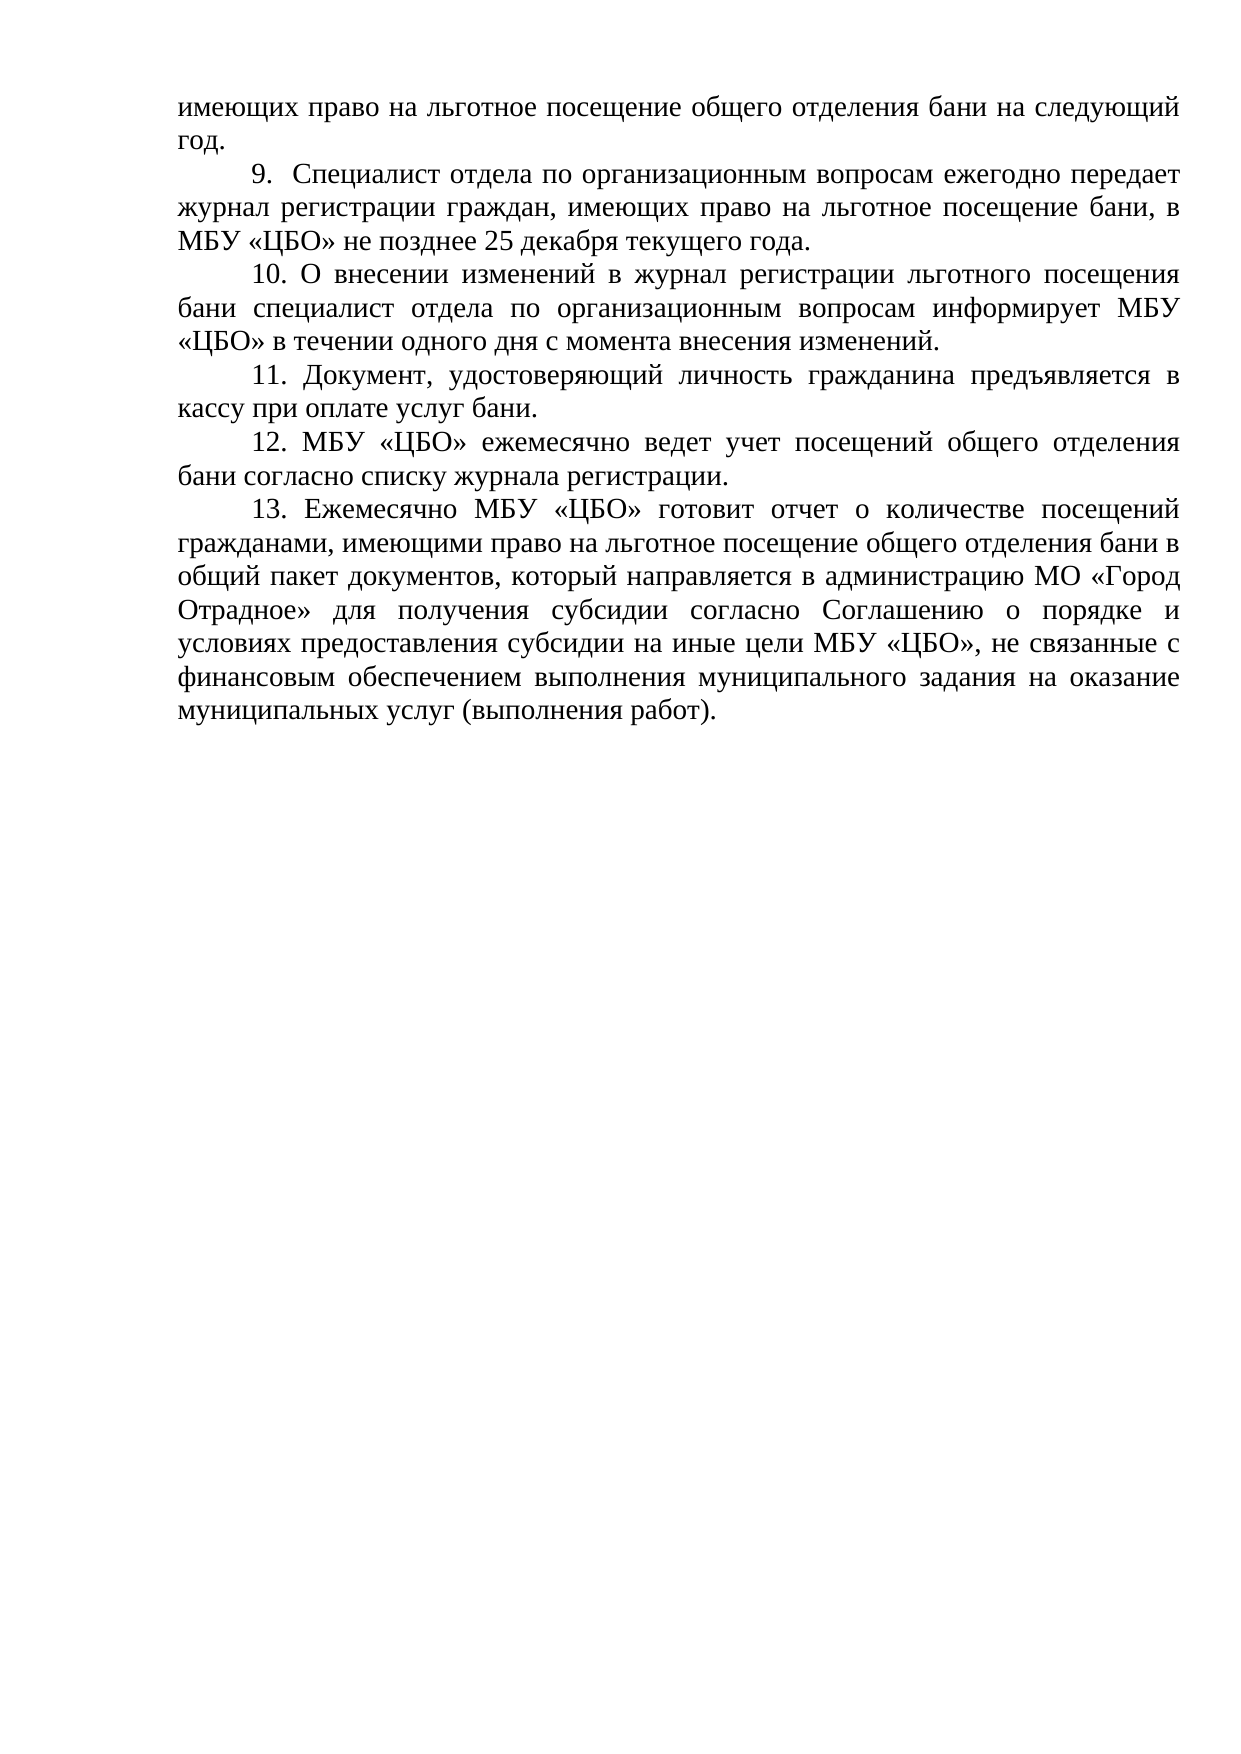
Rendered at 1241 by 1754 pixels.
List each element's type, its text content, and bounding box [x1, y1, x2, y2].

text 9. Специалист отдела по организационным вопросам ежегодно передает журнал регистрации граждан, имеющих право на льготное посещение бани, в МБУ «ЦБО» не позднее 25 декабря текущего года. [177, 156, 1181, 256]
text 12. МБУ «ЦБО» ежемесячно ведет учет посещений общего отделения бани согласно списку журнала регистрации. [177, 424, 1181, 491]
text 10. О внесении изменений в журнал регистрации льготного посещения бани специалист отдела по организационным вопросам информирует МБУ «ЦБО» в течении одного дня с момента внесения изменений. [177, 256, 1181, 357]
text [177, 89, 1181, 156]
text 11. Документ, удостоверяющий личность гражданина предъявляется в кассу при оплате услуг бани. [177, 357, 1181, 424]
text 13. Ежемесячно МБУ «ЦБО» готовит отчет о количестве посещений гражданами, имеющими право на льготное посещение общего отделения бани в общий пакет документов, который направляется в администрацию МО «Город Отрадное» для получения субсидии согласно Соглашению о порядке и условиях предоставления субсидии на иные цели МБУ «ЦБО», не связанные с финансовым обеспечением выполнения муниципального задания на оказание муниципальных услуг (выполнения работ). [177, 491, 1181, 726]
